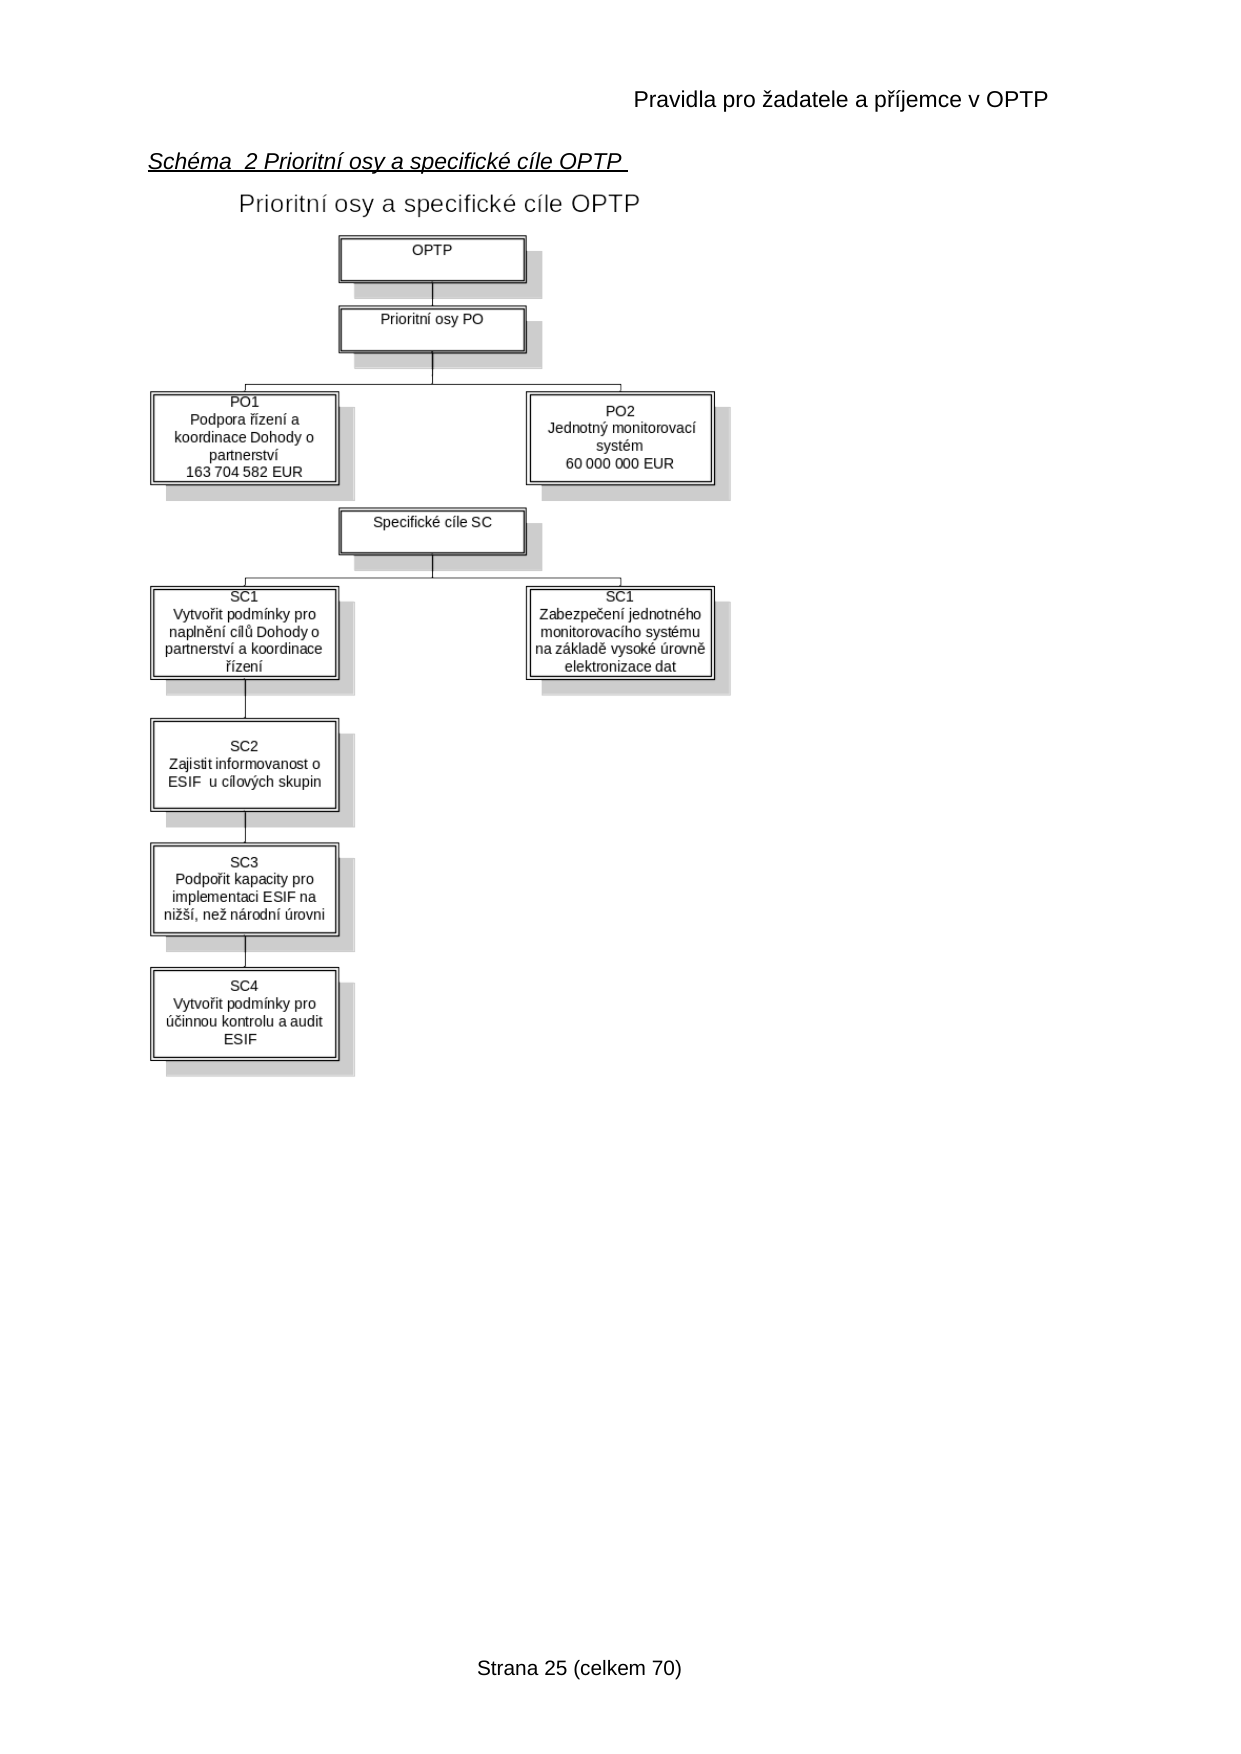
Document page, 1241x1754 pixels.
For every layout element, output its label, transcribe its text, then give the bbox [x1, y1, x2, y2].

text Schéma 2 Prioritní osy a specifické cíle OPTP [148, 148, 1054, 174]
